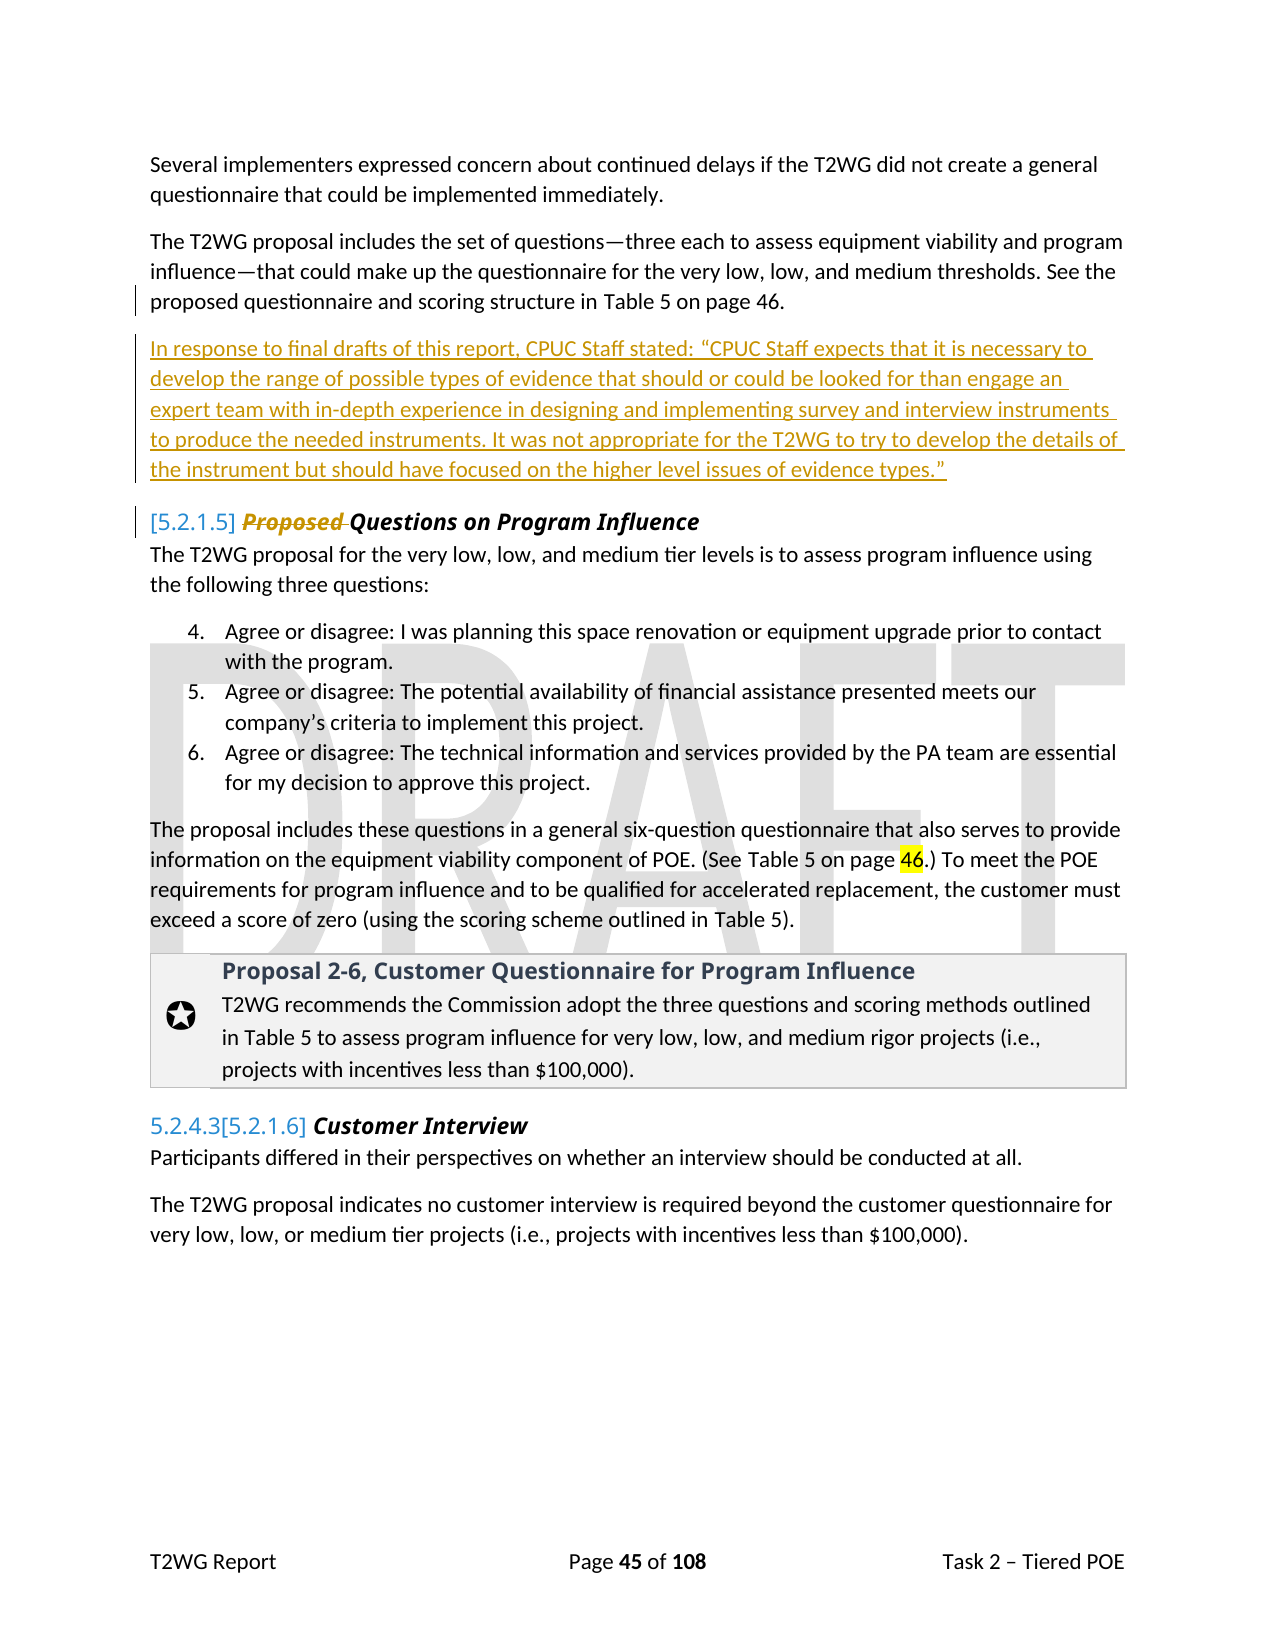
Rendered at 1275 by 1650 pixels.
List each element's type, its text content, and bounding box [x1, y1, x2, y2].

text Several implementers expressed concern about continued delays if the T2WG did not create a general questionnaire that could be implemented immediately. [150, 150, 1125, 208]
text The proposal includes these questions in a general six-question questionnaire that also serves to provide information on the equipment viability component of POE. (See Table 5 on page .) To meet the POE requirements for program influence and to be qualified for accelerated replacement, the customer must exceed a score of zero (using the scoring scheme outlined in Table 5). [150, 815, 1125, 934]
text The T2WG proposal for the very low, low, and medium tier levels is to assess program influence using the following three questions: [150, 540, 1125, 598]
table_header [151, 954, 210, 1087]
list Agree or disagree: The potential availability of financial assistance presented meets our company’s criteria to implement this project. [187, 677, 1125, 736]
text The T2WG proposal includes the set of questions—three each to assess equipment viability and program influence—that could make up the questionnaire for the very low, low, and medium thresholds. See the proposed questionnaire and scoring structure in Table 5 on page . [150, 227, 1125, 316]
list Agree or disagree: The technical information and services provided by the PA team are essential for my decision to approve this project. [187, 738, 1125, 796]
table_header Proposal 2-6, Customer Questionnaire for Program Influence T2WG recommends the Commission adopt the three questions and scoring methods outlined in Table 5 to assess program influence for very low, low, and medium rigor projects (i.e., projects with incentives less than $100,000). [210, 955, 1125, 1087]
text Participants differed in their perspectives on whether an interview should be conducted at all. [150, 1143, 1125, 1171]
subtitle Questions on Program Influence [150, 506, 1125, 537]
subtitle Customer Interview [150, 1110, 1125, 1141]
list Agree or disagree: I was planning this space renovation or equipment upgrade prior to contact with the program. [187, 617, 1125, 675]
text The T2WG proposal indicates no customer interview is required beyond the customer questionnaire for very low, low, or medium tier projects (i.e., projects with incentives less than $100,000). [150, 1190, 1125, 1248]
